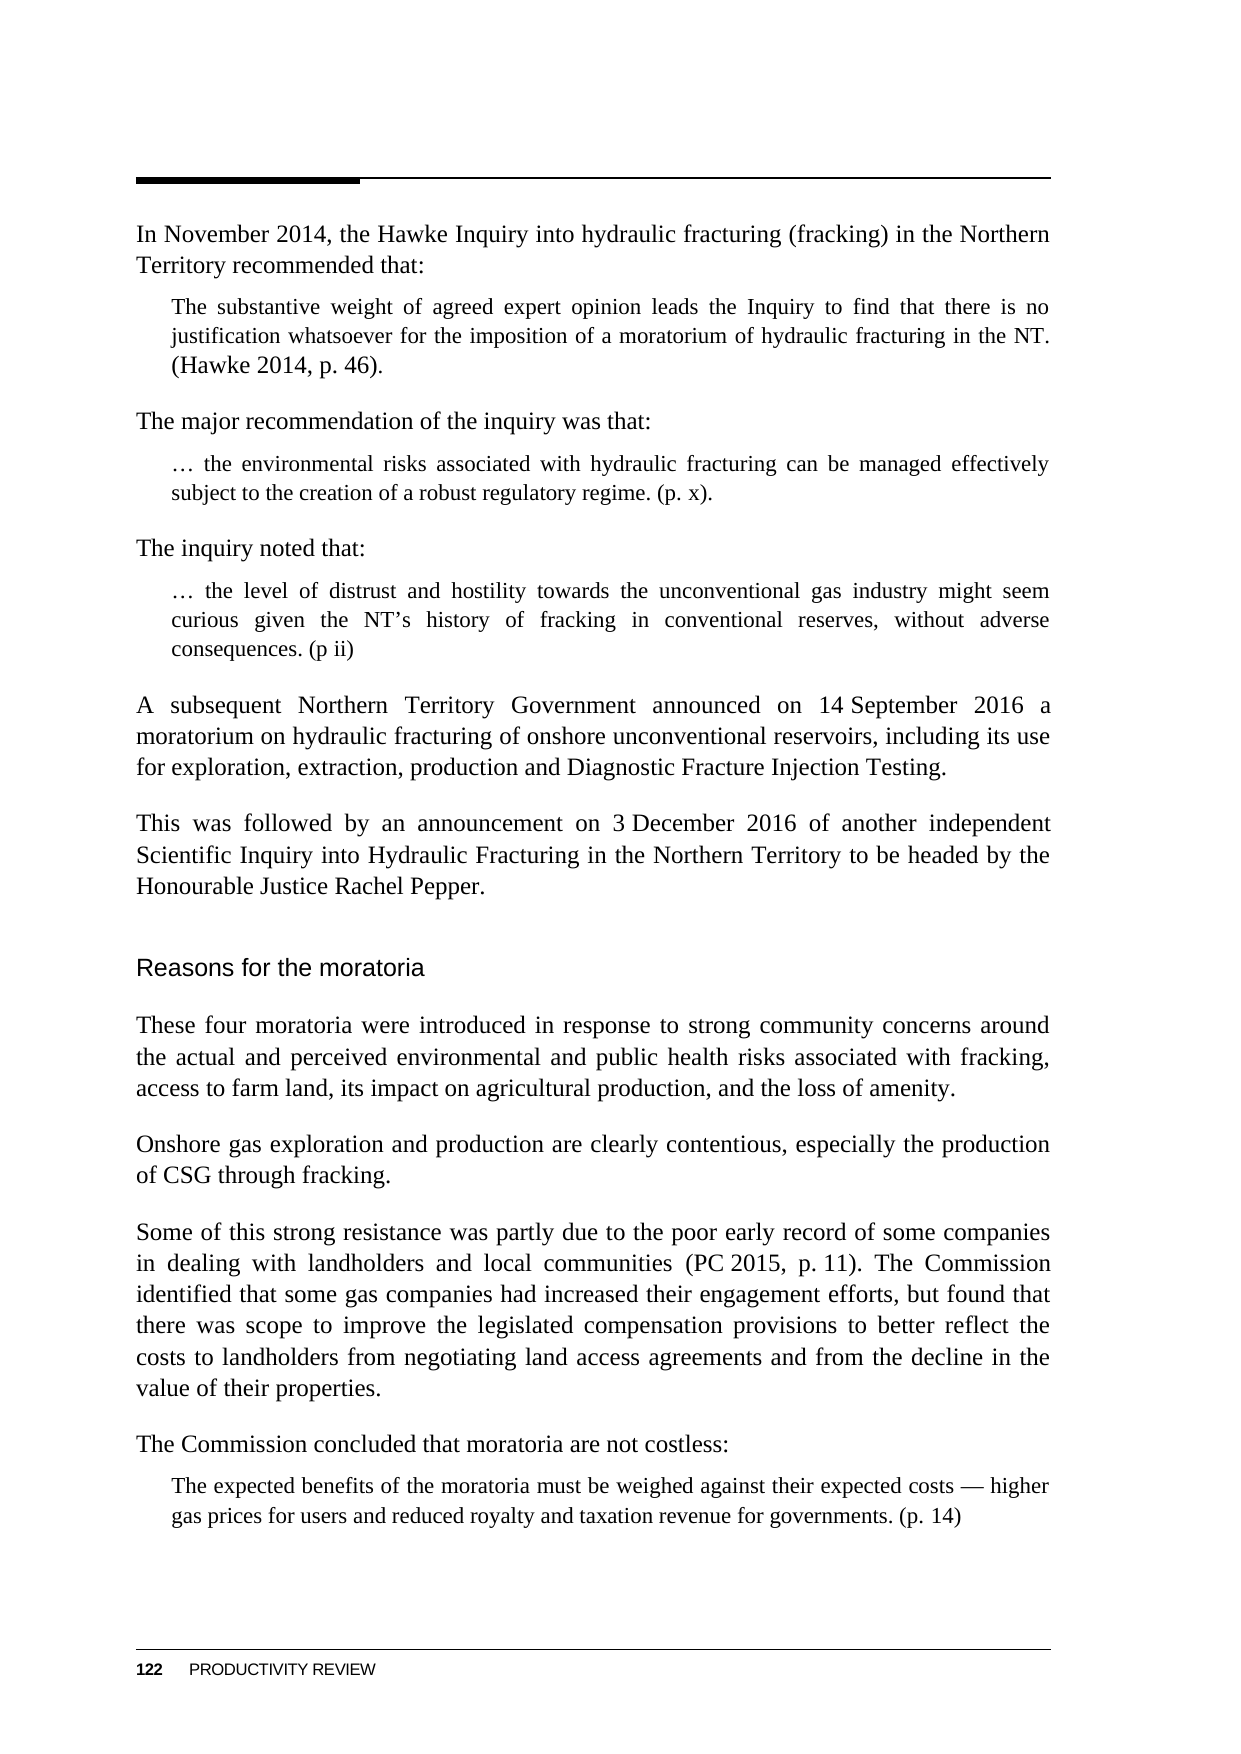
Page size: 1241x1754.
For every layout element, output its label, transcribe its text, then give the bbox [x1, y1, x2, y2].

subtitle Reasons for the moratoria [136, 950, 1051, 983]
text The substantive weight of agreed expert opinion leads the Inquiry to find that there is no justification whatsoever for the imposition of a moratorium of hydraulic fracturing in the NT. (Hawke 2014, p. 46). [171, 291, 1051, 379]
text A subsequent Northern Territory Government announced on 14 September 2016 a moratorium on hydraulic fracturing of onshore unconventional reservoirs, including its use for exploration, extraction, production and Diagnostic Fracture Injection Testing. [136, 687, 1051, 781]
text … the level of distrust and hostility towards the unconventional gas industry might seem curious given the NT’s history of fracking in conventional reserves, without adverse consequences. (p ii) [171, 575, 1051, 662]
text The Commission concluded that moratoria are not costless: [136, 1427, 1051, 1458]
text The expected benefits of the moratoria must be weighed against their expected costs — higher gas prices for users and reduced royalty and taxation revenue for governments. (p. 14) [171, 1471, 1051, 1529]
text These four moratoria were introduced in response to strong community concerns around the actual and perceived environmental and public health risks associated with fracking, access to farm land, its impact on agricultural production, and the loss of amenity. [136, 1008, 1051, 1102]
text In November 2014, the Hawke Inquiry into hydraulic fracturing (fracking) in the Northern Territory recommended that: [136, 216, 1051, 279]
text This was followed by an announcement on 3 December 2016 of another independent Scientific Inquiry into Hydraulic Fracturing in the Northern Territory to be headed by the Honourable Justice Rachel Pepper. [136, 806, 1051, 900]
text The major recommendation of the inquiry was that: [136, 404, 1051, 435]
text Onshore gas exploration and production are clearly contentious, especially the production of CSG through fracking. [136, 1127, 1051, 1189]
text The inquiry noted that: [136, 531, 1051, 562]
text … the environmental risks associated with hydraulic fracturing can be managed effectively subject to the creation of a robust regulatory regime. (p. x). [171, 448, 1051, 506]
text Some of this strong resistance was partly due to the poor early record of some companies in dealing with landholders and local communities (PC 2015, p. 11). The Commission identified that some gas companies had increased their engagement efforts, but found that there was scope to improve the legislated compensation provisions to better reflect the costs to landholders from negotiating land access agreements and from the decline in the value of their properties. [136, 1214, 1051, 1402]
